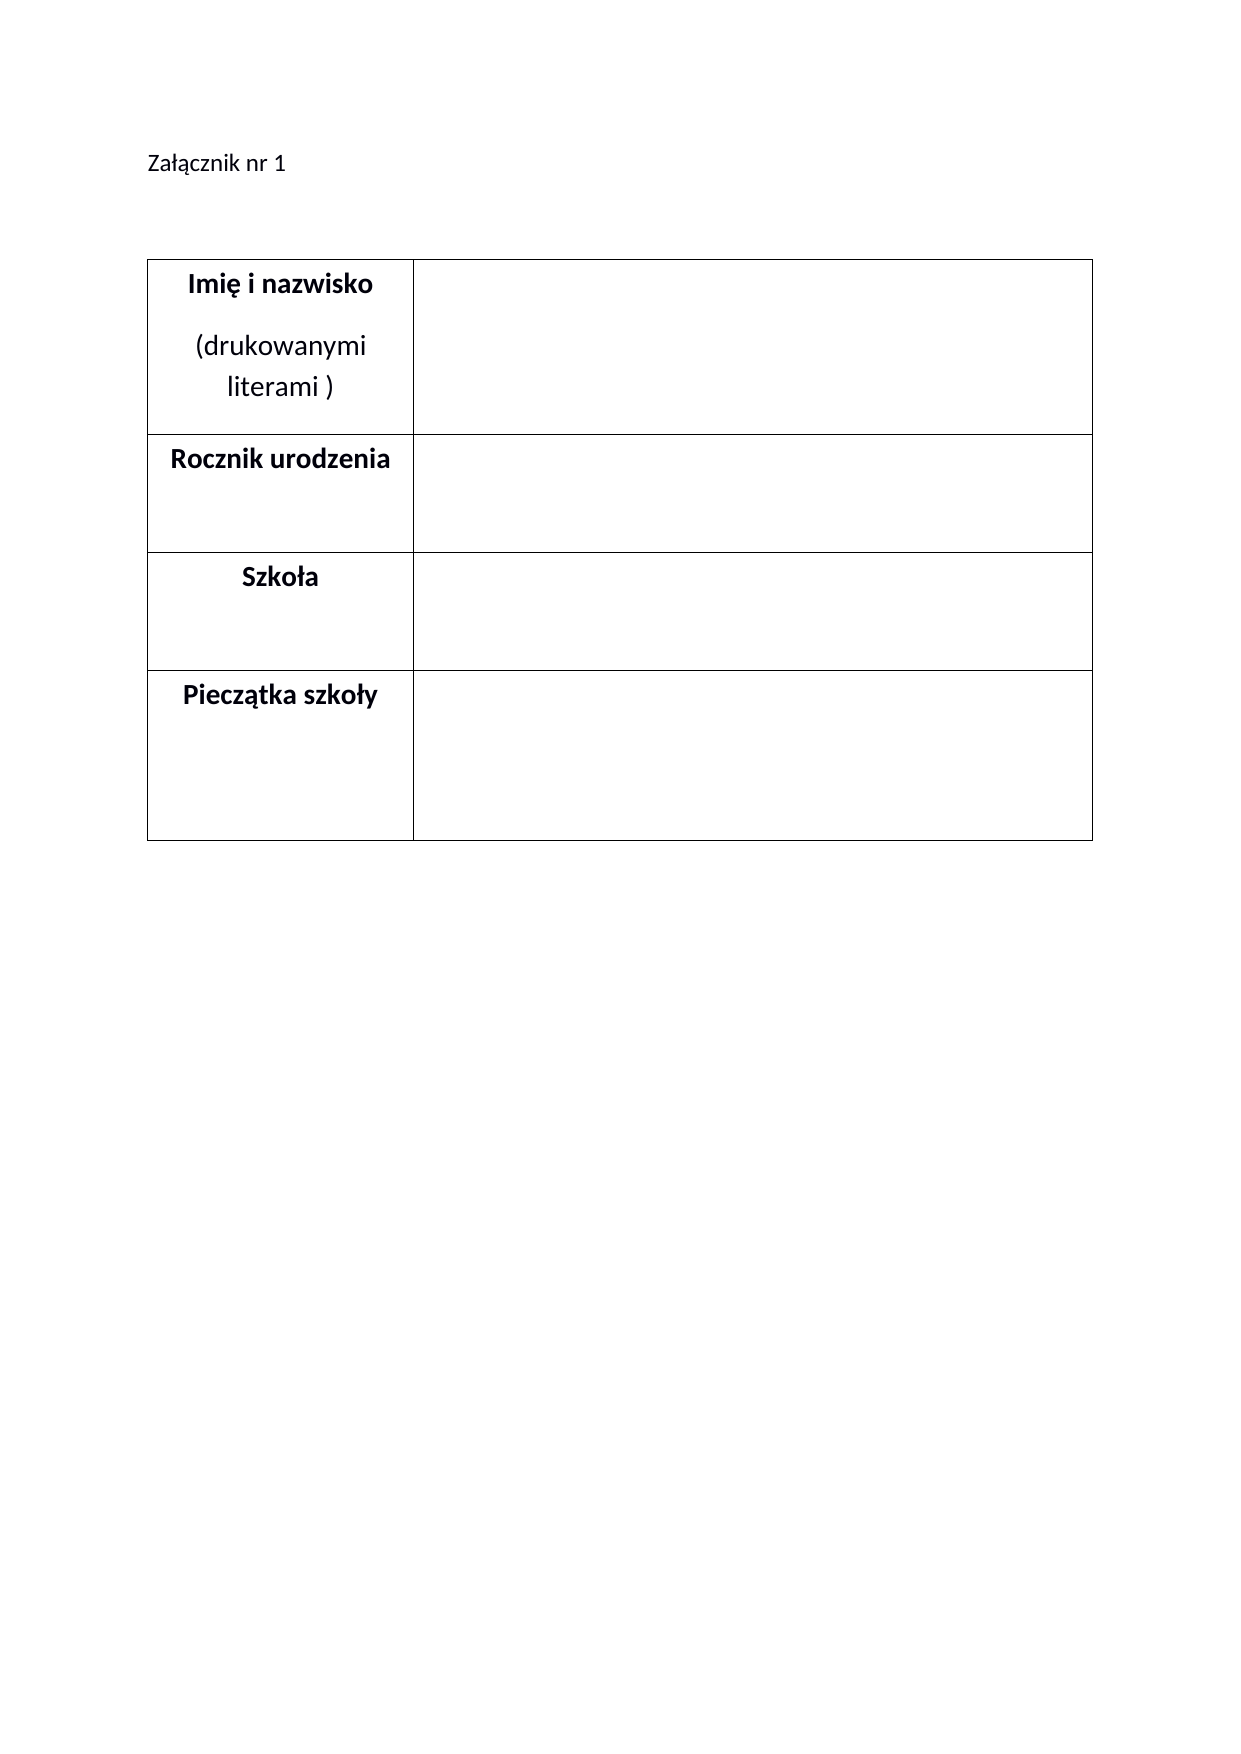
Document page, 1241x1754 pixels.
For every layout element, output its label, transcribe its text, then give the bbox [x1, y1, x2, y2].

table_cell [414, 671, 1092, 840]
table_header [414, 260, 1092, 434]
table_cell Pieczątka szkoły [148, 671, 413, 840]
table_cell Szkoła [148, 553, 413, 670]
text Załącznik nr 1 [148, 148, 1093, 178]
table_cell [414, 435, 1092, 552]
table_cell Rocznik urodzenia [148, 435, 413, 552]
table_cell [414, 553, 1092, 670]
table_header Imię i nazwisko (drukowanymi literami ) [148, 260, 413, 434]
